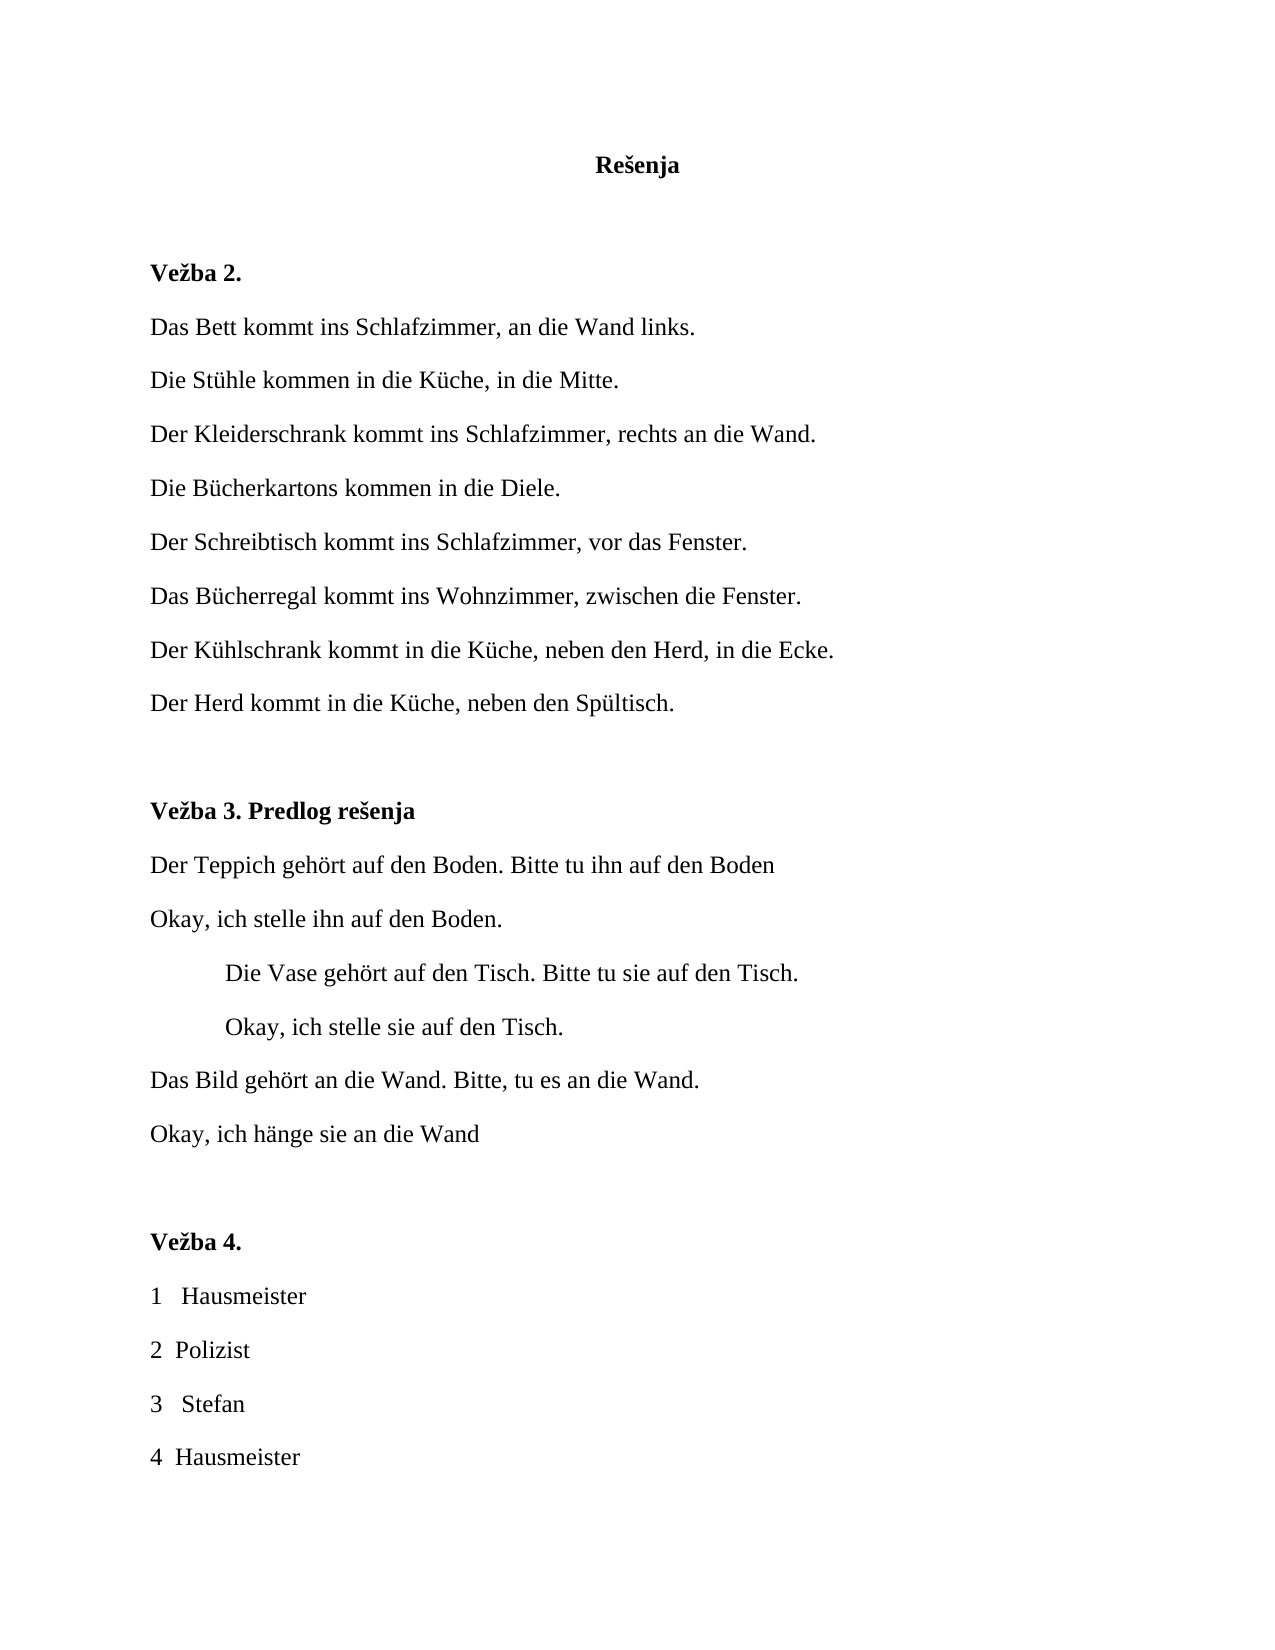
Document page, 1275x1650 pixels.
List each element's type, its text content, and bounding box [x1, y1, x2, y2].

text Der Kleiderschrank kommt ins Schlafzimmer, rechts an die Wand. [150, 419, 1125, 448]
text Okay, ich stelle ihn auf den Boden. [150, 904, 1125, 933]
text Vežba 3. Predlog rešenja [150, 796, 1125, 825]
text Vežba 4. [150, 1227, 1125, 1256]
text 1 Hausmeister [150, 1281, 1125, 1310]
text Okay, ich stelle sie auf den Tisch. [225, 1012, 1125, 1040]
text Vežba 2. [150, 258, 1125, 286]
text Die Bücherkartons kommen in die Diele. [150, 473, 1125, 502]
text Rešenja [150, 150, 1125, 179]
text Der Kühlschrank kommt in die Küche, neben den Herd, in die Ecke. [150, 635, 1125, 663]
text Der Teppich gehört auf den Boden. Bitte tu ihn auf den Boden [150, 850, 1125, 879]
text Der Herd kommt in die Küche, neben den Spültisch. [150, 688, 1125, 717]
text Das Bild gehört an die Wand. Bitte, tu es an die Wand. [150, 1066, 1125, 1094]
text Das Bett kommt ins Schlafzimmer, an die Wand links. [150, 312, 1125, 340]
text Der Schreibtisch kommt ins Schlafzimmer, vor das Fenster. [150, 527, 1125, 556]
text Das Bücherregal kommt ins Wohnzimmer, zwischen die Fenster. [150, 581, 1125, 609]
text Okay, ich hänge sie an die Wand [150, 1119, 1125, 1148]
text 2 Polizist [150, 1335, 1125, 1363]
text Die Stühle kommen in die Küche, in die Mitte. [150, 365, 1125, 394]
text 4 Hausmeister [150, 1442, 1125, 1471]
text 3 Stefan [150, 1389, 1125, 1417]
text Die Vase gehört auf den Tisch. Bitte tu sie auf den Tisch. [225, 958, 1125, 987]
